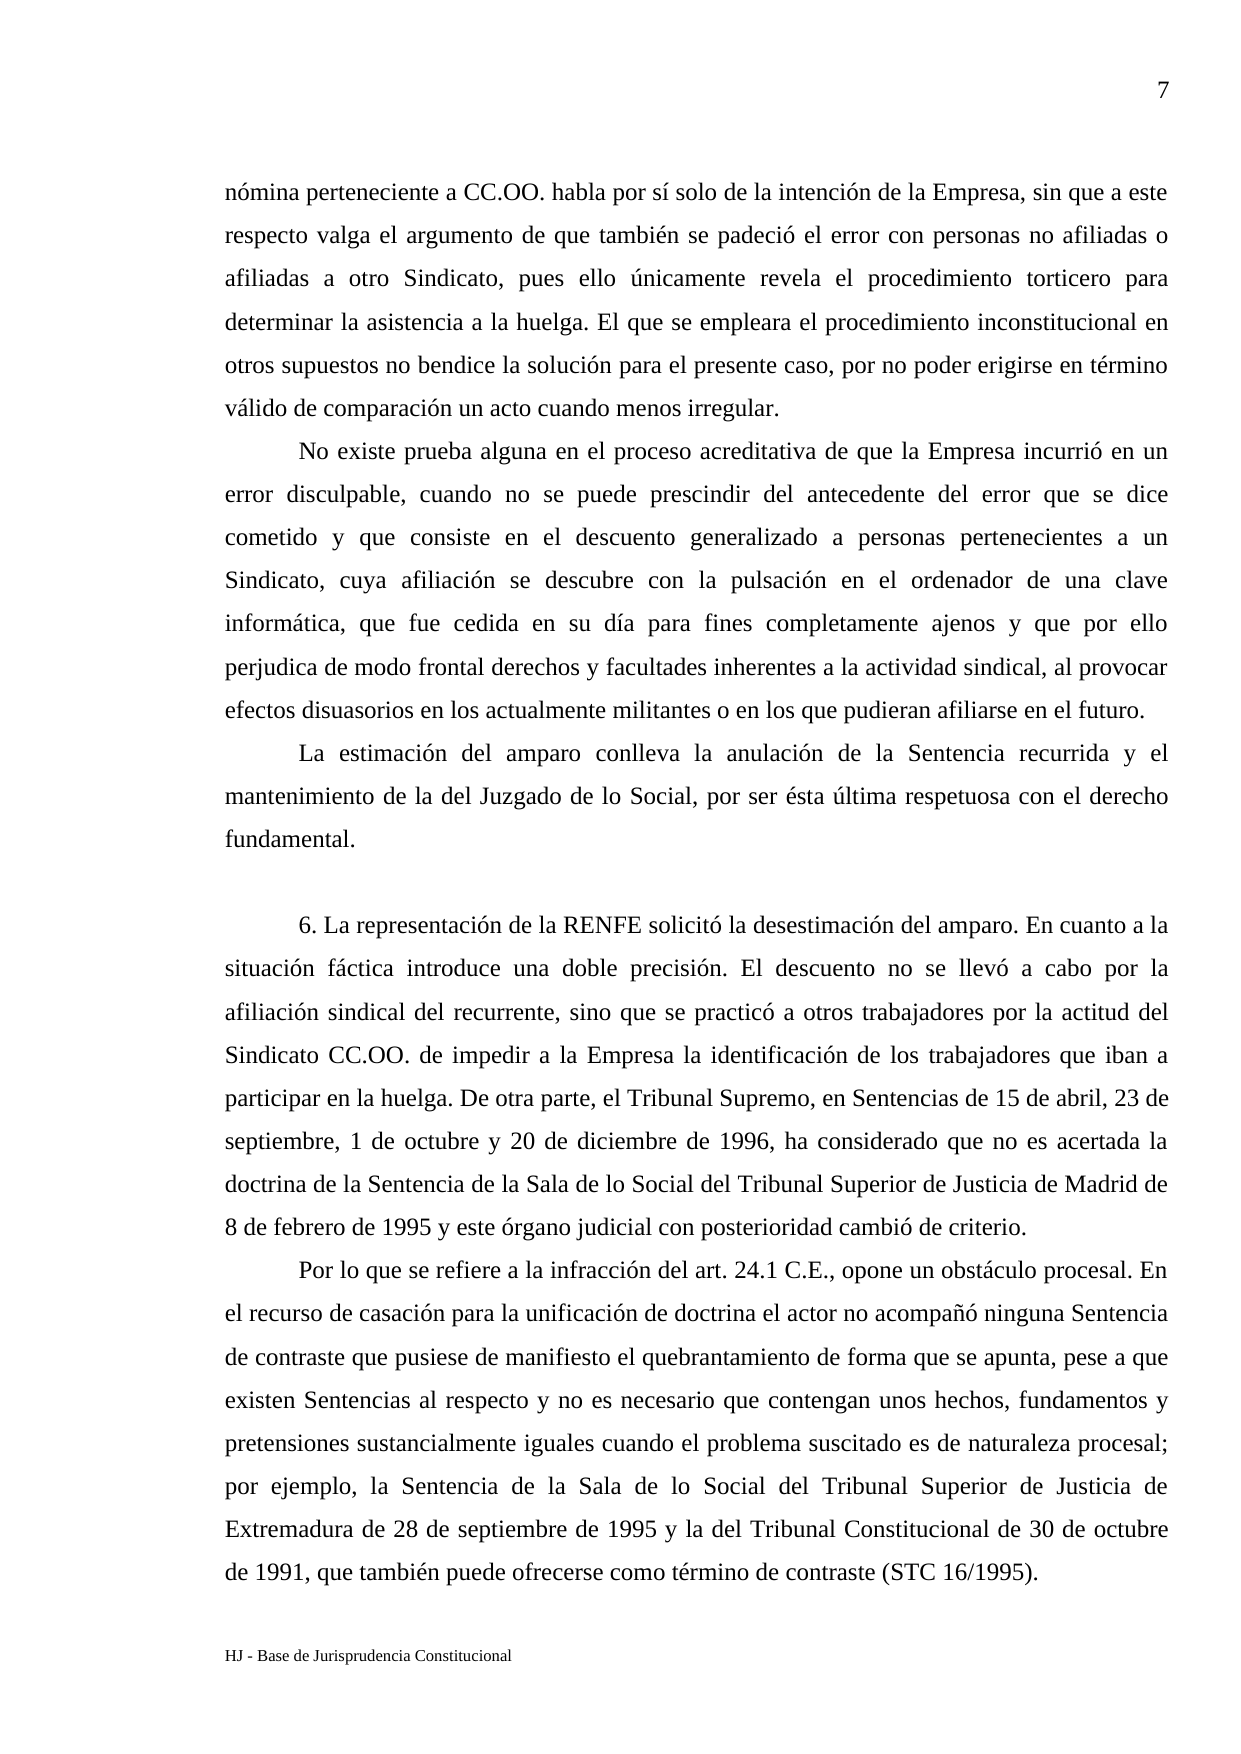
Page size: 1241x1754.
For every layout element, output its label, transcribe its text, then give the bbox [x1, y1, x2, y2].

text No existe prueba alguna en el proceso acreditativa de que la Empresa incurrió en un error disculpable, cuando no se puede prescindir del antecedente del error que se dice cometido y que consiste en el descuento generalizado a personas pertenecientes a un Sindicato, cuya afiliación se descubre con la pulsación en el ordenador de una clave informática, que fue cedida en su día para fines completamente ajenos y que por ello perjudica de modo frontal derechos y facultades inherentes a la actividad sindical, al provocar efectos disuasorios en los actualmente militantes o en los que pudieran afiliarse en el futuro. [224, 436, 1169, 723]
text 6. La representación de la RENFE solicitó la desestimación del amparo. En cuanto a la situación fáctica introduce una doble precisión. El descuento no se llevó a cabo por la afiliación sindical del recurrente, sino que se practicó a otros trabajadores por la actitud del Sindicato CC.OO. de impedir a la Empresa la identificación de los trabajadores que iban a participar en la huelga. De otra parte, el Tribunal Supremo, en Sentencias de 15 de abril, 23 de septiembre, 1 de octubre y 20 de diciembre de 1996, ha considerado que no es acertada la doctrina de la Sentencia de la Sala de lo Social del Tribunal Superior de Justicia de Madrid de 8 de febrero de 1995 y este órgano judicial con posterioridad cambió de criterio. [224, 910, 1169, 1241]
text La estimación del amparo conlleva la anulación de la Sentencia recurrida y el mantenimiento de la del Juzgado de lo Social, por ser ésta última respetuosa con el derecho fundamental. [224, 738, 1169, 853]
text Por lo que se refiere a la infracción del art. 24.1 C.E., opone un obstáculo procesal. En el recurso de casación para la unificación de doctrina el actor no acompañó ninguna Sentencia de contraste que pusiese de manifiesto el quebrantamiento de forma que se apunta, pese a que existen Sentencias al respecto y no es necesario que contengan unos hechos, fundamentos y pretensiones sustancialmente iguales cuando el problema suscitado es de naturaleza procesal; por ejemplo, la Sentencia de la Sala de lo Social del Tribunal Superior de Justicia de Extremadura de 28 de septiembre de 1995 y la del Tribunal Constitucional de 30 de octubre de 1991, que también puede ofrecerse como término de contraste (STC 16/1995). [224, 1255, 1169, 1586]
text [224, 177, 1169, 422]
